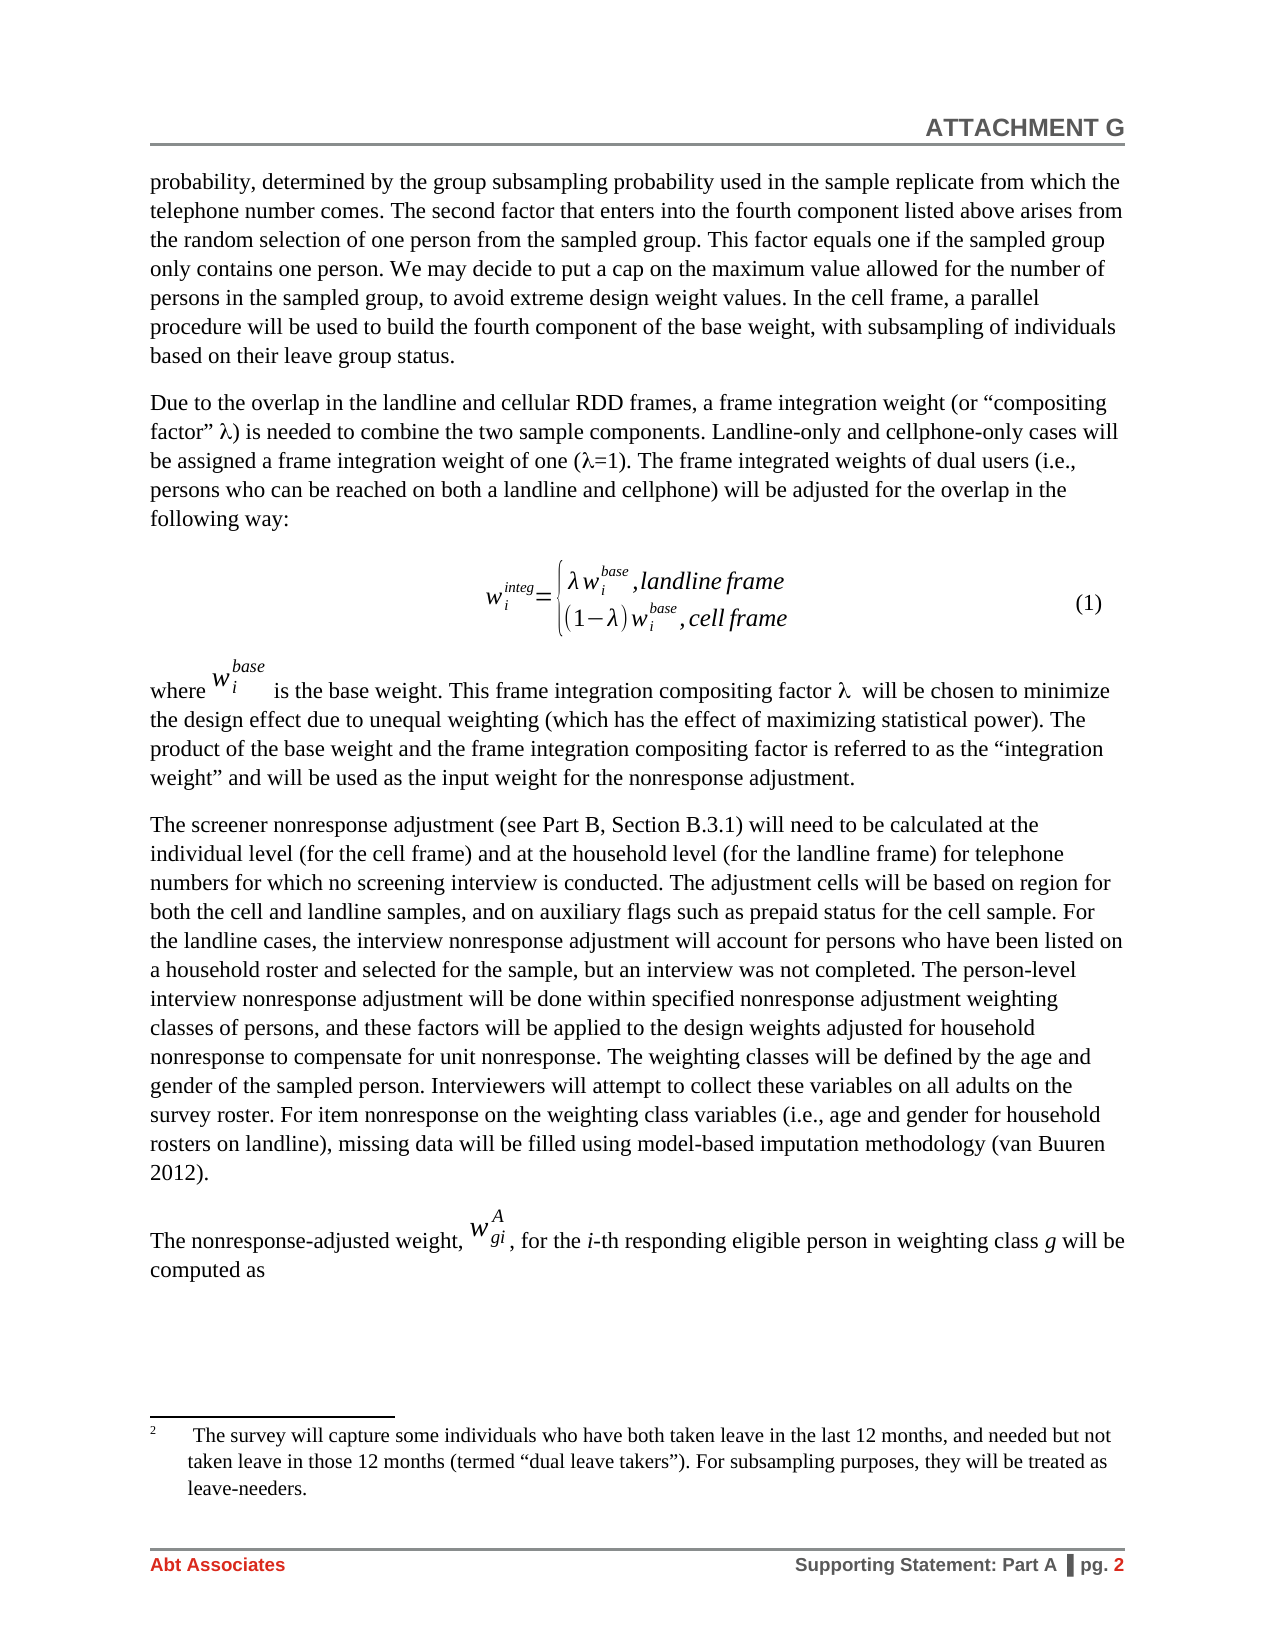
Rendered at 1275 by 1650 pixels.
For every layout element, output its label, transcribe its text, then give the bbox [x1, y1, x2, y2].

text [150, 168, 1125, 368]
text Due to the overlap in the landline and cellular RDD frames, a frame integration weight (or “compositing factor” ) is needed to combine the two sample components. Landline-only and cellphone-only cases will be assigned a frame integration weight of one (=1). The frame integrated weights of dual users (i.e., persons who can be reached on both a landline and cellphone) will be adjusted for the overlap in the following way: [150, 389, 1125, 532]
text The screener nonresponse adjustment (see Part B, Section B.3.1) will need to be calculated at the individual level (for the cell frame) and at the household level (for the landline frame) for telephone numbers for which no screening interview is conducted. The adjustment cells will be based on region for both the cell and landline samples, and on auxiliary flags such as prepaid status for the cell sample. For the landline cases, the interview nonresponse adjustment will account for persons who have been listed on a household roster and selected for the sample, but an interview was not completed. The person-level interview nonresponse adjustment will be done within specified nonresponse adjustment weighting classes of persons, and these factors will be applied to the design weights adjusted for household nonresponse to compensate for unit nonresponse. The weighting classes will be defined by the age and gender of the sampled person. Interviewers will attempt to collect these variables on all adults on the survey roster. For item nonresponse on the weighting class variables (i.e., age and gender for household rosters on landline), missing data will be filled using model-based imputation methodology (van Buuren 2012). [150, 811, 1125, 1185]
text where is the base weight. This frame integration compositing factor will be chosen to minimize the design effect due to unequal weighting (which has the effect of maximizing statistical power). The product of the base weight and the frame integration compositing factor is referred to as the “integration weight” and will be used as the input weight for the nonresponse adjustment. [150, 657, 1125, 790]
text The nonresponse-adjusted weight, , for the i-th responding eligible person in weighting class g will be computed as [150, 1206, 1125, 1282]
